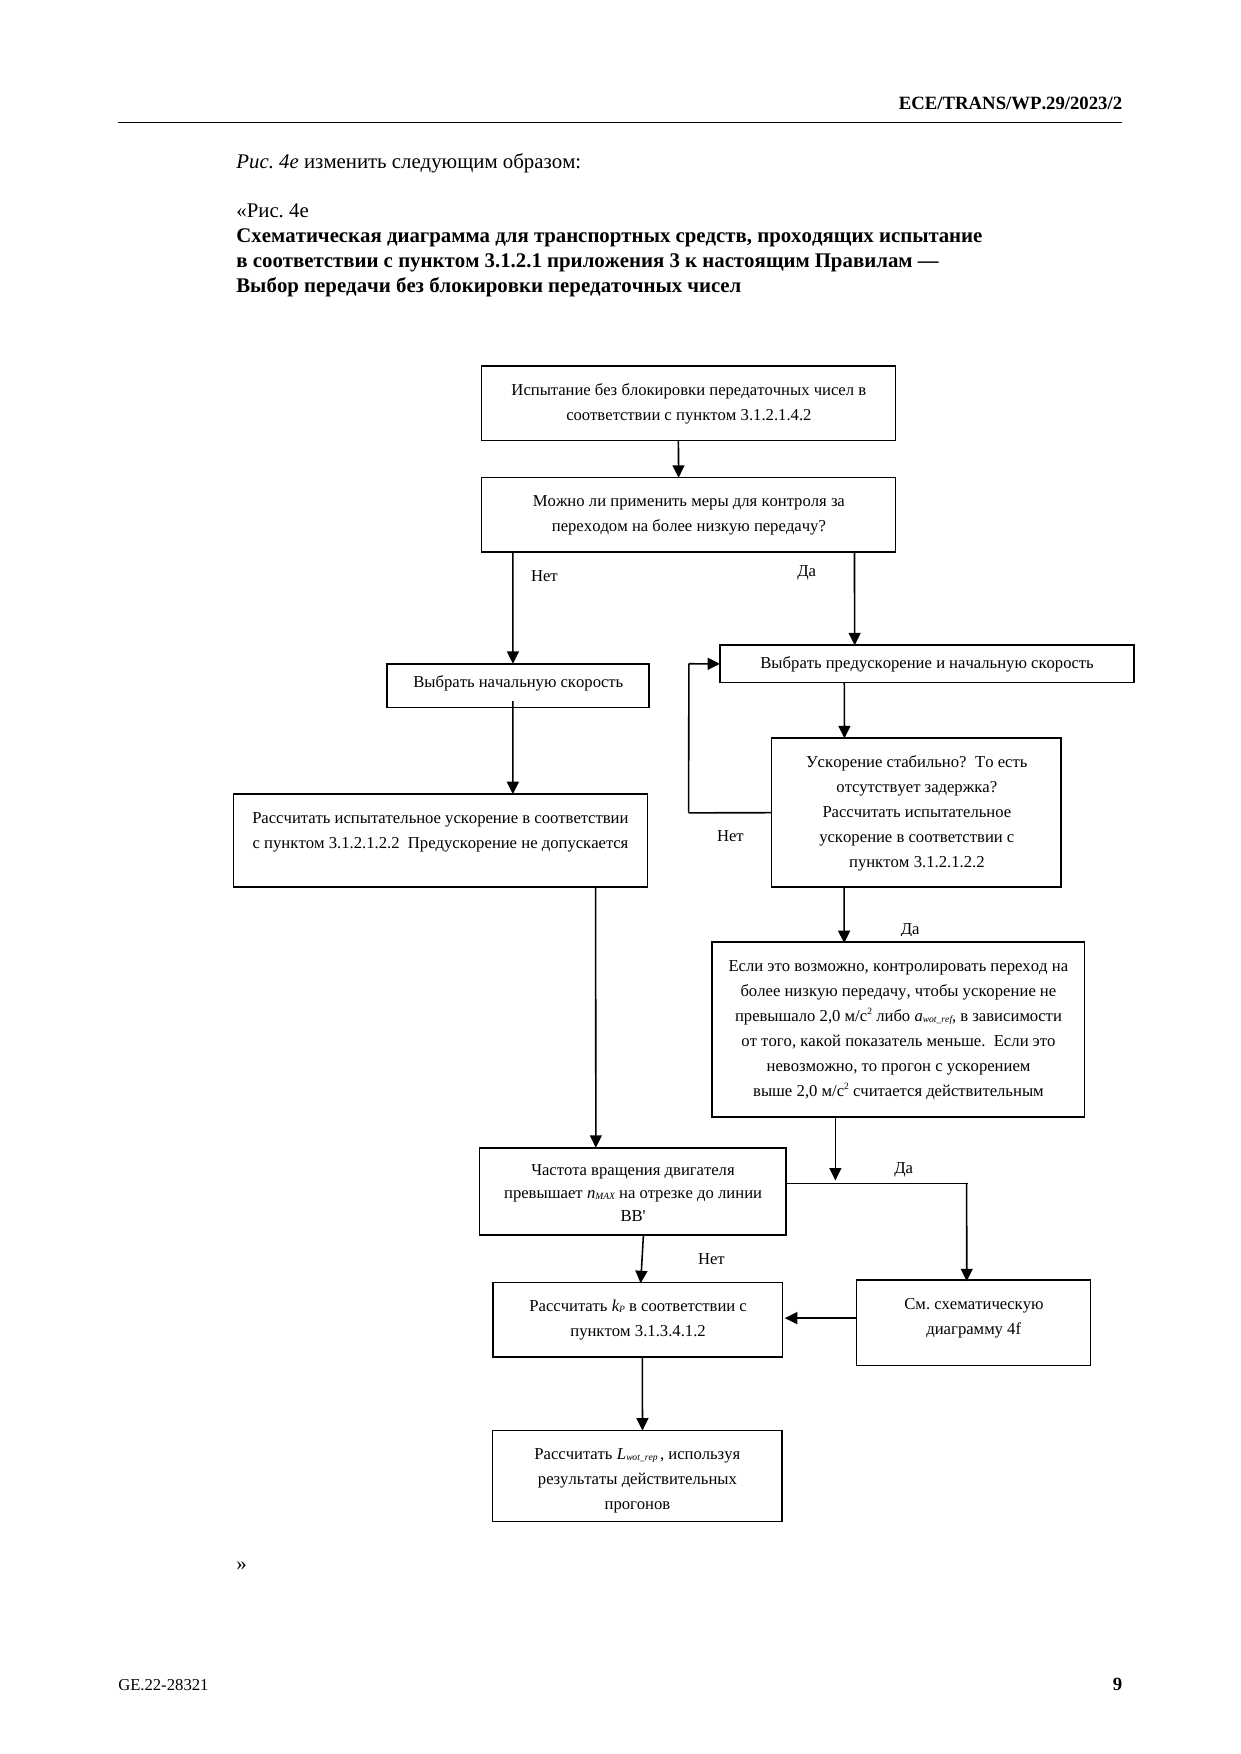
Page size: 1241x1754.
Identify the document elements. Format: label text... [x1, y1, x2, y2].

text «Рис. 4e Схематическая диаграмма для транспортных средств, проходящих испытание в соответствии с пунктом 3.1.2.1 приложения 3 к настоящим Правилам — Выбор передачи без блокировки передаточных чисел [118, 198, 1004, 298]
text » [236, 1550, 1004, 1575]
text Рис. 4e изменить следующим образом: [236, 148, 1004, 173]
